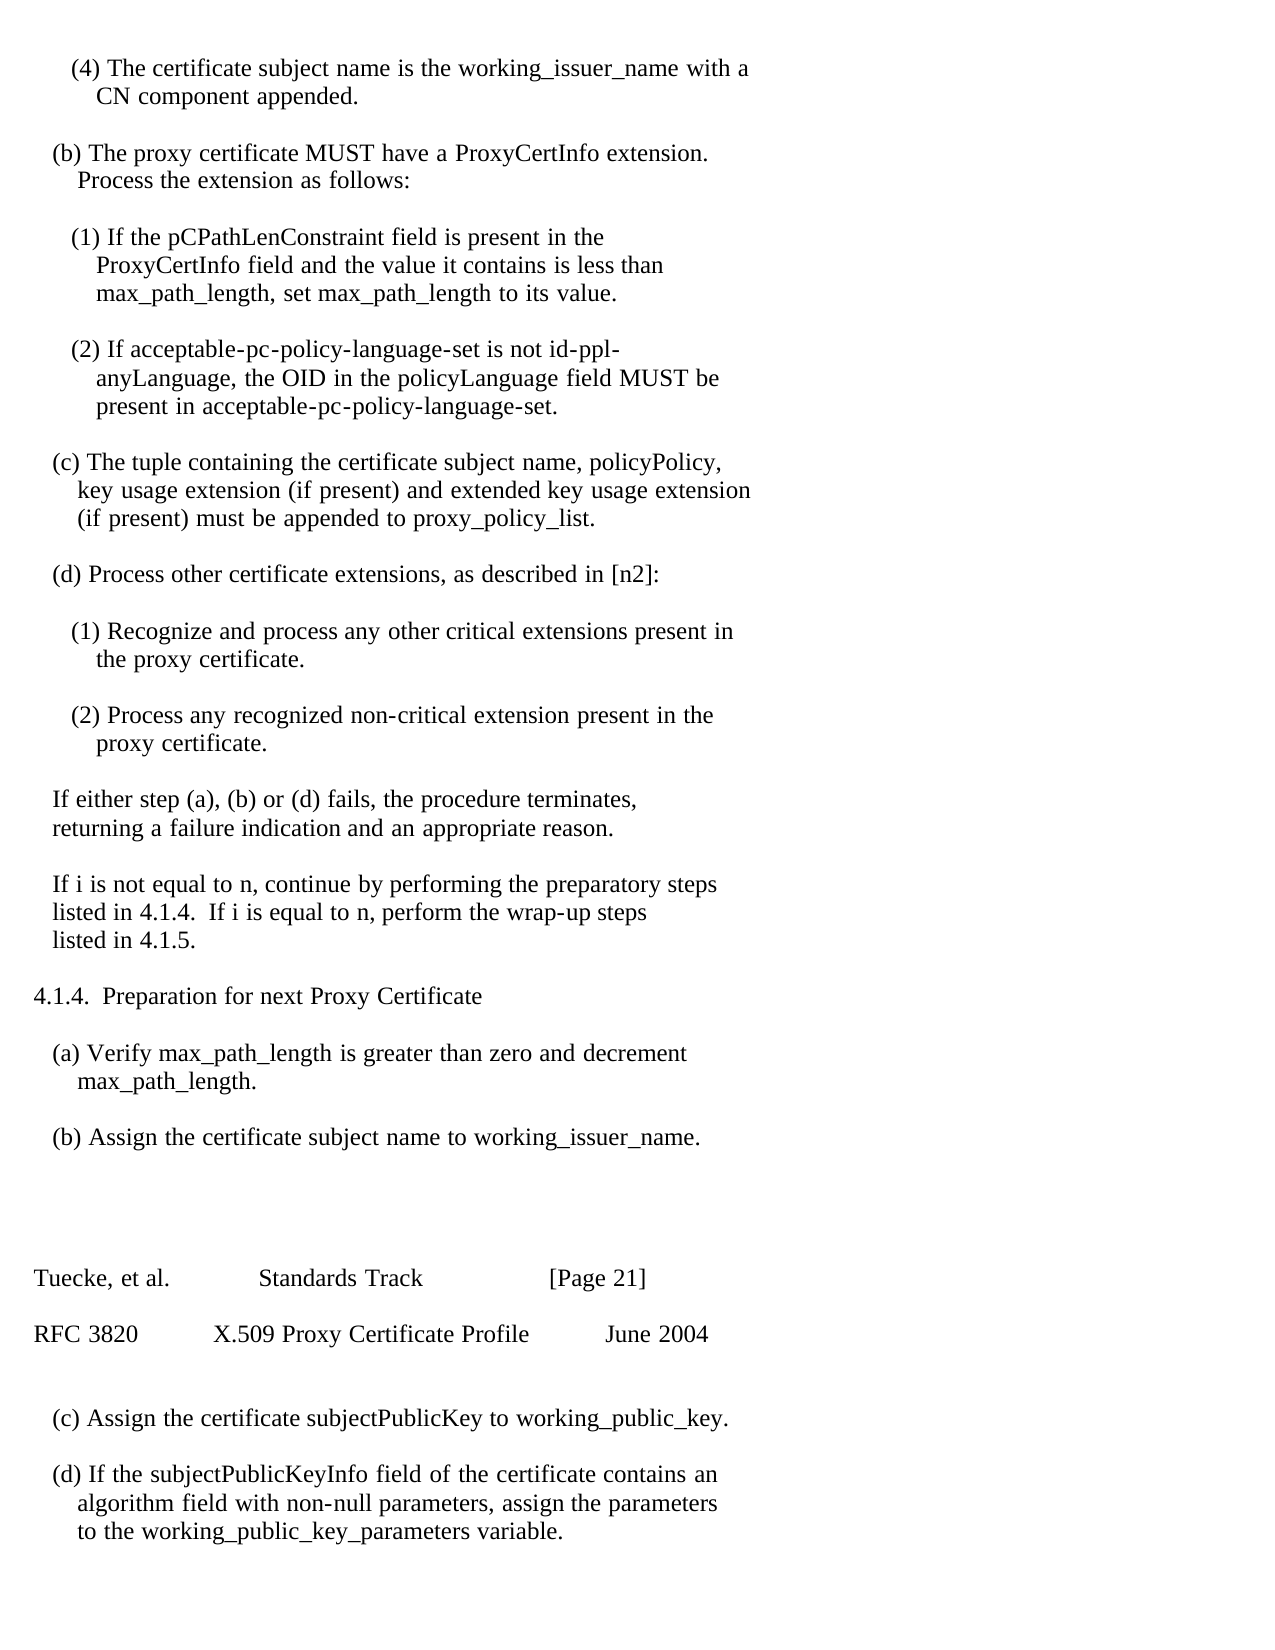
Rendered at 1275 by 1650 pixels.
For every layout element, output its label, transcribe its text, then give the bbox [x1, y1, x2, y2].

list The tuple containing the certificate subject name, policyPolicy, key usage extension (if present) and extended key usage extension (if present) must be appended to proxy_policy_list. [52, 448, 751, 532]
list Process any recognized non-critical extension present in the proxy certificate. [71, 701, 714, 757]
list Assign the certificate subjectPublicKey to working_public_key. [52, 1403, 1096, 1432]
list The proxy certificate MUST have a ProxyCertInfo extension. [52, 138, 1096, 166]
text Process the extension as follows: [77, 166, 786, 194]
list If acceptable-pc-policy-language-set is not id-ppl- anyLanguage, the OID in the policyLanguage field MUST be present in acceptable-pc-policy-language-set. [71, 335, 719, 420]
list Assign the certificate subject name to working_issuer_name. [52, 1122, 1096, 1151]
list The certificate subject name is the working_issuer_name with a CN component appended. [71, 54, 749, 110]
text If either step (a), (b) or (d) fails, the procedure terminates, returning a failure indication and an appropriate reason. [52, 785, 705, 842]
list Preparation for next Proxy Certificate [33, 981, 1096, 1010]
list Recognize and process any other critical extensions present in the proxy certificate. [71, 617, 734, 673]
text Tuecke, et al. Standards Track [Page 21] [33, 1263, 1096, 1291]
list If the pCPathLenConstraint field is present in the ProxyCertInfo field and the value it contains is less than max_path_length, set max_path_length to its value. [71, 223, 664, 307]
list If the subjectPublicKeyInfo field of the certificate contains an algorithm field with non-null parameters, assign the parameters to the working_public_key_parameters variable. [52, 1460, 718, 1545]
list Verify max_path_length is greater than zero and decrement max_path_length. [52, 1038, 687, 1095]
text If i is not equal to n, continue by performing the preparatory steps listed in 4.1.4. If i is equal to n, perform the wrap-up steps [52, 870, 726, 926]
text listed in 4.1.5. [52, 926, 786, 954]
list Process other certificate extensions, as described in [n2]: [52, 559, 1096, 588]
text RFC 3820 X.509 Proxy Certificate Profile June 2004 [33, 1319, 1096, 1348]
